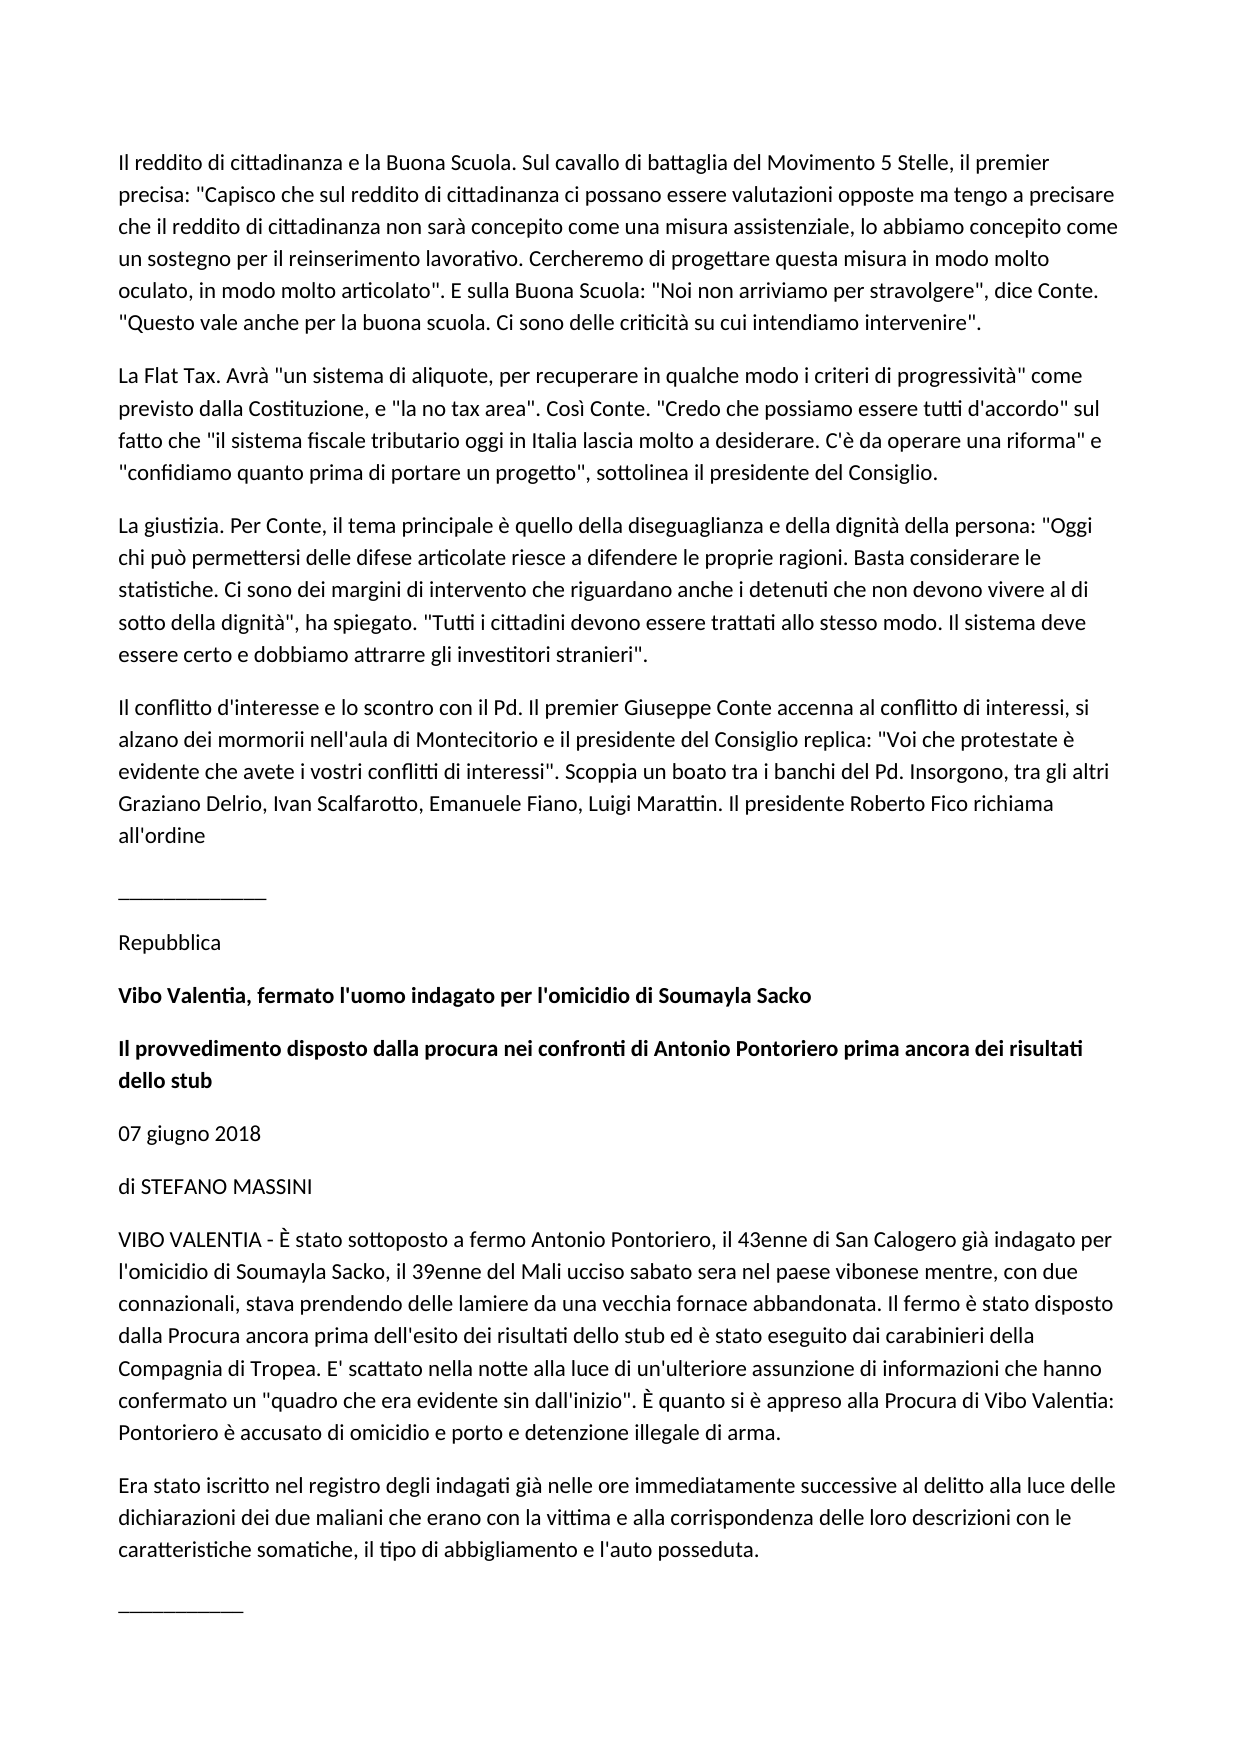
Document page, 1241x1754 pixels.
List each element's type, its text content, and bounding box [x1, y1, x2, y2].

text ___________ [118, 1588, 1122, 1617]
text VIBO VALENTIA - È stato sottoposto a fermo Antonio Pontoriero, il 43enne di San Calogero già indagato per l'omicidio di Soumayla Sacko, il 39enne del Mali ucciso sabato sera nel paese vibonese mentre, con due connazionali, stava prendendo delle lamiere da una vecchia fornace abbandonata. Il fermo è stato disposto dalla Procura ancora prima dell'esito dei risultati dello stub ed è stato eseguito dai carabinieri della Compagnia di Tropea. E' scattato nella notte alla luce di un'ulteriore assunzione di informazioni che hanno confermato un "quadro che era evidente sin dall'inizio". È quanto si è appreso alla Procura di Vibo Valentia: Pontoriero è accusato di omicidio e porto e detenzione illegale di arma. [118, 1225, 1122, 1446]
text La Flat Tax. Avrà "un sistema di aliquote, per recuperare in qualche modo i criteri di progressività" come previsto dalla Costituzione, e "la no tax area". Così Conte. "Credo che possiamo essere tutti d'accordo" sul fatto che "il sistema fiscale tributario oggi in Italia lascia molto a desiderare. C'è da operare una riforma" e "confidiamo quanto prima di portare un progetto", sottolinea il presidente del Consiglio. [118, 362, 1122, 486]
text Vibo Valentia, fermato l'uomo indagato per l'omicidio di Soumayla Sacko [118, 981, 1122, 1009]
text Il provvedimento disposto dalla procura nei confronti di Antonio Pontoriero prima ancora dei risultati dello stub [118, 1034, 1122, 1094]
text _____________ [118, 875, 1122, 903]
text 07 giugno 2018 [118, 1119, 1122, 1147]
text Repubblica [118, 928, 1122, 956]
text Il conflitto d'interesse e lo scontro con il Pd. Il premier Giuseppe Conte accenna al conflitto di interessi, si alzano dei mormorii nell'aula di Montecitorio e il presidente del Consiglio replica: "Voi che protestate è evidente che avete i vostri conflitti di interessi". Scoppia un boato tra i banchi del Pd. Insorgono, tra gli altri Graziano Delrio, Ivan Scalfarotto, Emanuele Fiano, Luigi Marattin. Il presidente Roberto Fico richiama all'ordine [118, 693, 1122, 850]
text di STEFANO MASSINI [118, 1172, 1122, 1200]
text Il reddito di cittadinanza e la Buona Scuola. Sul cavallo di battaglia del Movimento 5 Stelle, il premier precisa: "Capisco che sul reddito di cittadinanza ci possano essere valutazioni opposte ma tengo a precisare che il reddito di cittadinanza non sarà concepito come una misura assistenziale, lo abbiamo concepito come un sostegno per il reinserimento lavorativo. Cercheremo di progettare questa misura in modo molto oculato, in modo molto articolato". E sulla Buona Scuola: "Noi non arriviamo per stravolgere", dice Conte. "Questo vale anche per la buona scuola. Ci sono delle criticità su cui intendiamo intervenire". [118, 148, 1122, 337]
text Era stato iscritto nel registro degli indagati già nelle ore immediatamente successive al delitto alla luce delle dichiarazioni dei due maliani che erano con la vittima e alla corrispondenza delle loro descrizioni con le caratteristiche somatiche, il tipo di abbigliamento e l'auto posseduta. [118, 1471, 1122, 1563]
text La giustizia. Per Conte, il tema principale è quello della diseguaglianza e della dignità della persona: "Oggi chi può permettersi delle difese articolate riesce a difendere le proprie ragioni. Basta considerare le statistiche. Ci sono dei margini di intervento che riguardano anche i detenuti che non devono vivere al di sotto della dignità", ha spiegato. "Tutti i cittadini devono essere trattati allo stesso modo. Il sistema deve essere certo e dobbiamo attrarre gli investitori stranieri". [118, 511, 1122, 668]
